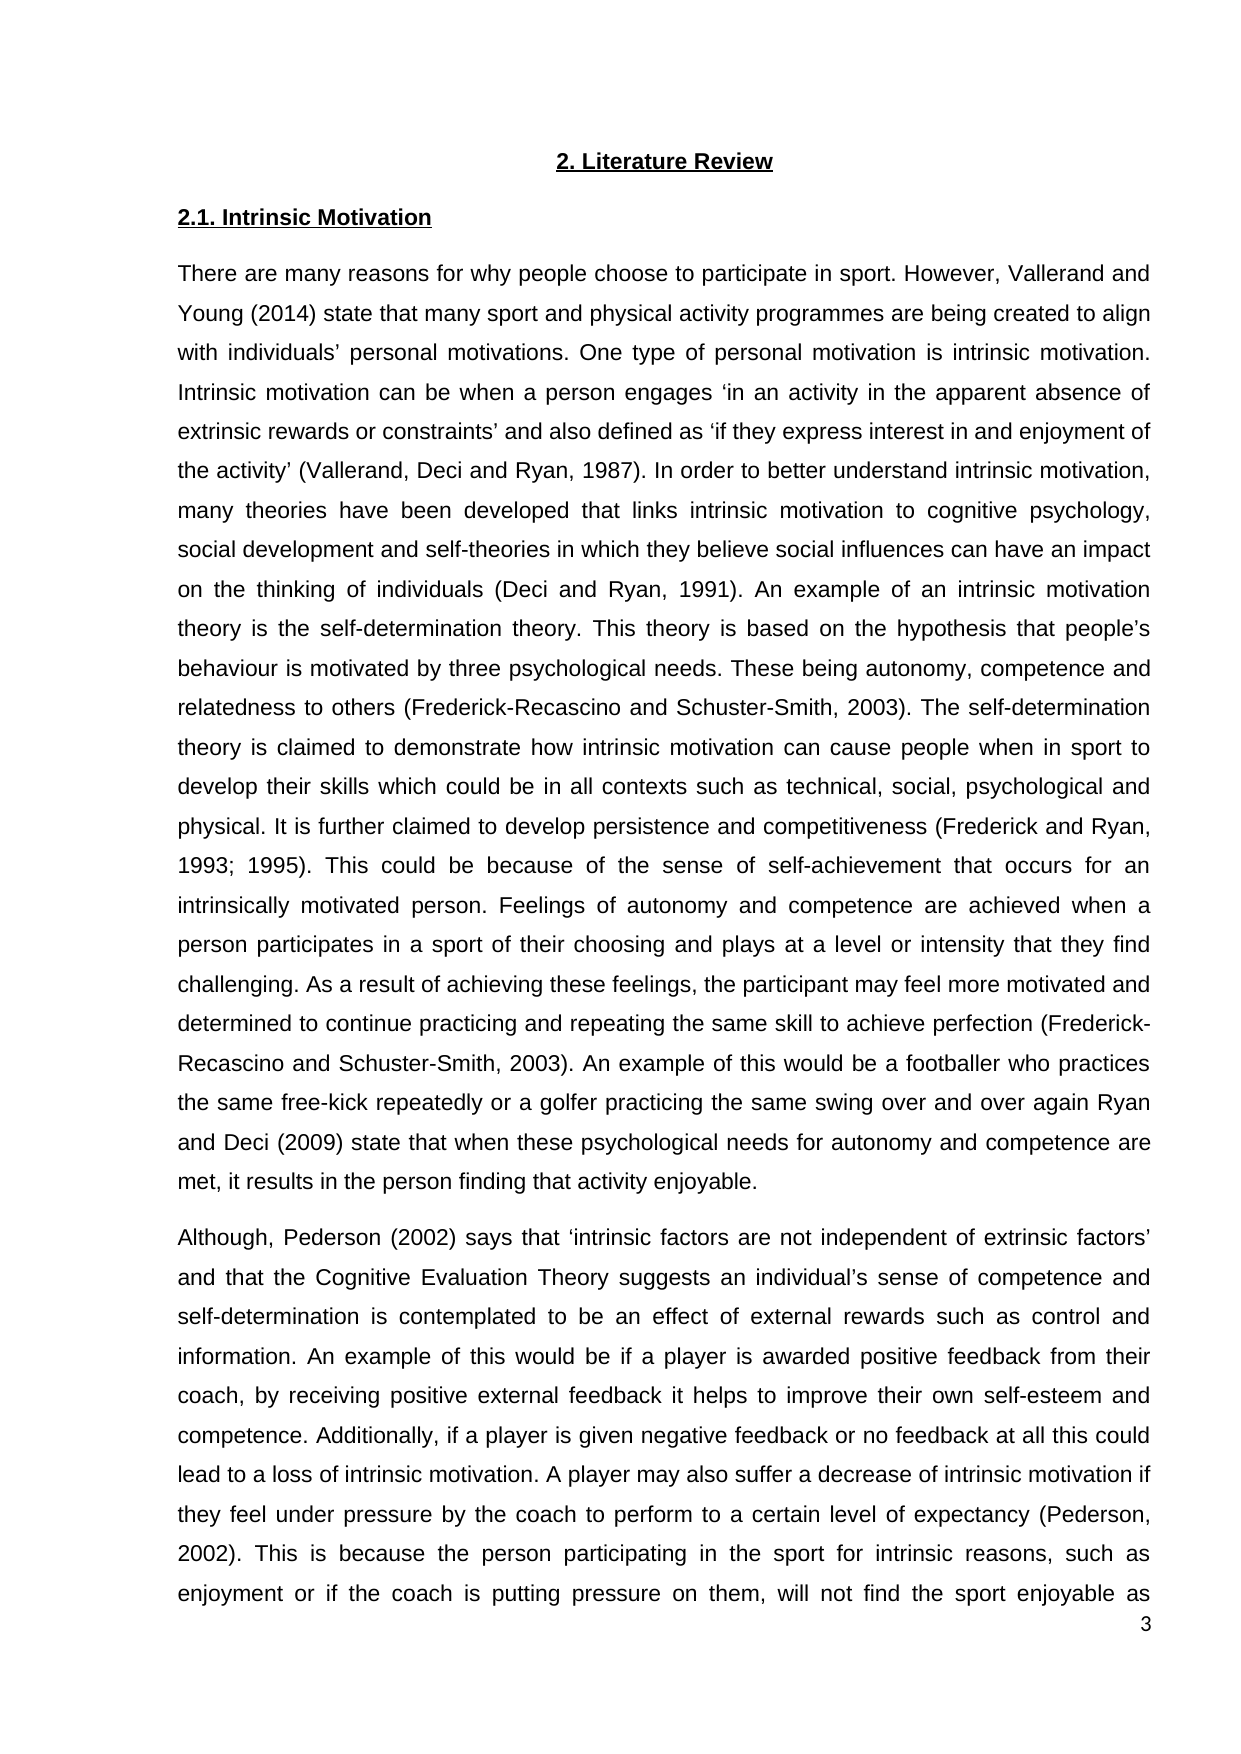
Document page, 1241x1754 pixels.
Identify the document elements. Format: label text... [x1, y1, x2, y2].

text There are many reasons for why people choose to participate in sport. However, Vallerand and Young (2014) state that many sport and physical activity programmes are being created to align with individuals’ personal motivations. One type of personal motivation is intrinsic motivation. Intrinsic motivation can be when a person engages ‘in an activity in the apparent absence of extrinsic rewards or constraints’ and also defined as ‘if they express interest in and enjoyment of the activity’ (Vallerand, Deci and Ryan, 1987). In order to better understand intrinsic motivation, many theories have been developed that links intrinsic motivation to cognitive psychology, social development and self-theories in which they believe social influences can have an impact on the thinking of individuals (Deci and Ryan, 1991). An example of an intrinsic motivation theory is the self-determination theory. This theory is based on the hypothesis that people’s behaviour is motivated by three psychological needs. These being autonomy, competence and relatedness to others (Frederick-Recascino and Schuster-Smith, 2003). The self-determination theory is claimed to demonstrate how intrinsic motivation can cause people when in sport to develop their skills which could be in all contexts such as technical, social, psychological and physical. It is further claimed to develop persistence and competitiveness (Frederick and Ryan, 1993; 1995). This could be because of the sense of self-achievement that occurs for an intrinsically motivated person. Feelings of autonomy and competence are achieved when a person participates in a sport of their choosing and plays at a level or intensity that they find challenging. As a result of achieving these feelings, the participant may feel more motivated and determined to continue practicing and repeating the same skill to achieve perfection (Frederick-Recascino and Schuster-Smith, 2003). An example of this would be a footballer who practices the same free-kick repeatedly or a golfer practicing the same swing over and over again Ryan and Deci (2009) state that when these psychological needs for autonomy and competence are met, it results in the person finding that activity enjoyable. [177, 260, 1152, 1194]
text 2.1. Intrinsic Motivation [177, 204, 1152, 230]
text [177, 1224, 1152, 1606]
text 2. Literature Review [177, 148, 1152, 174]
